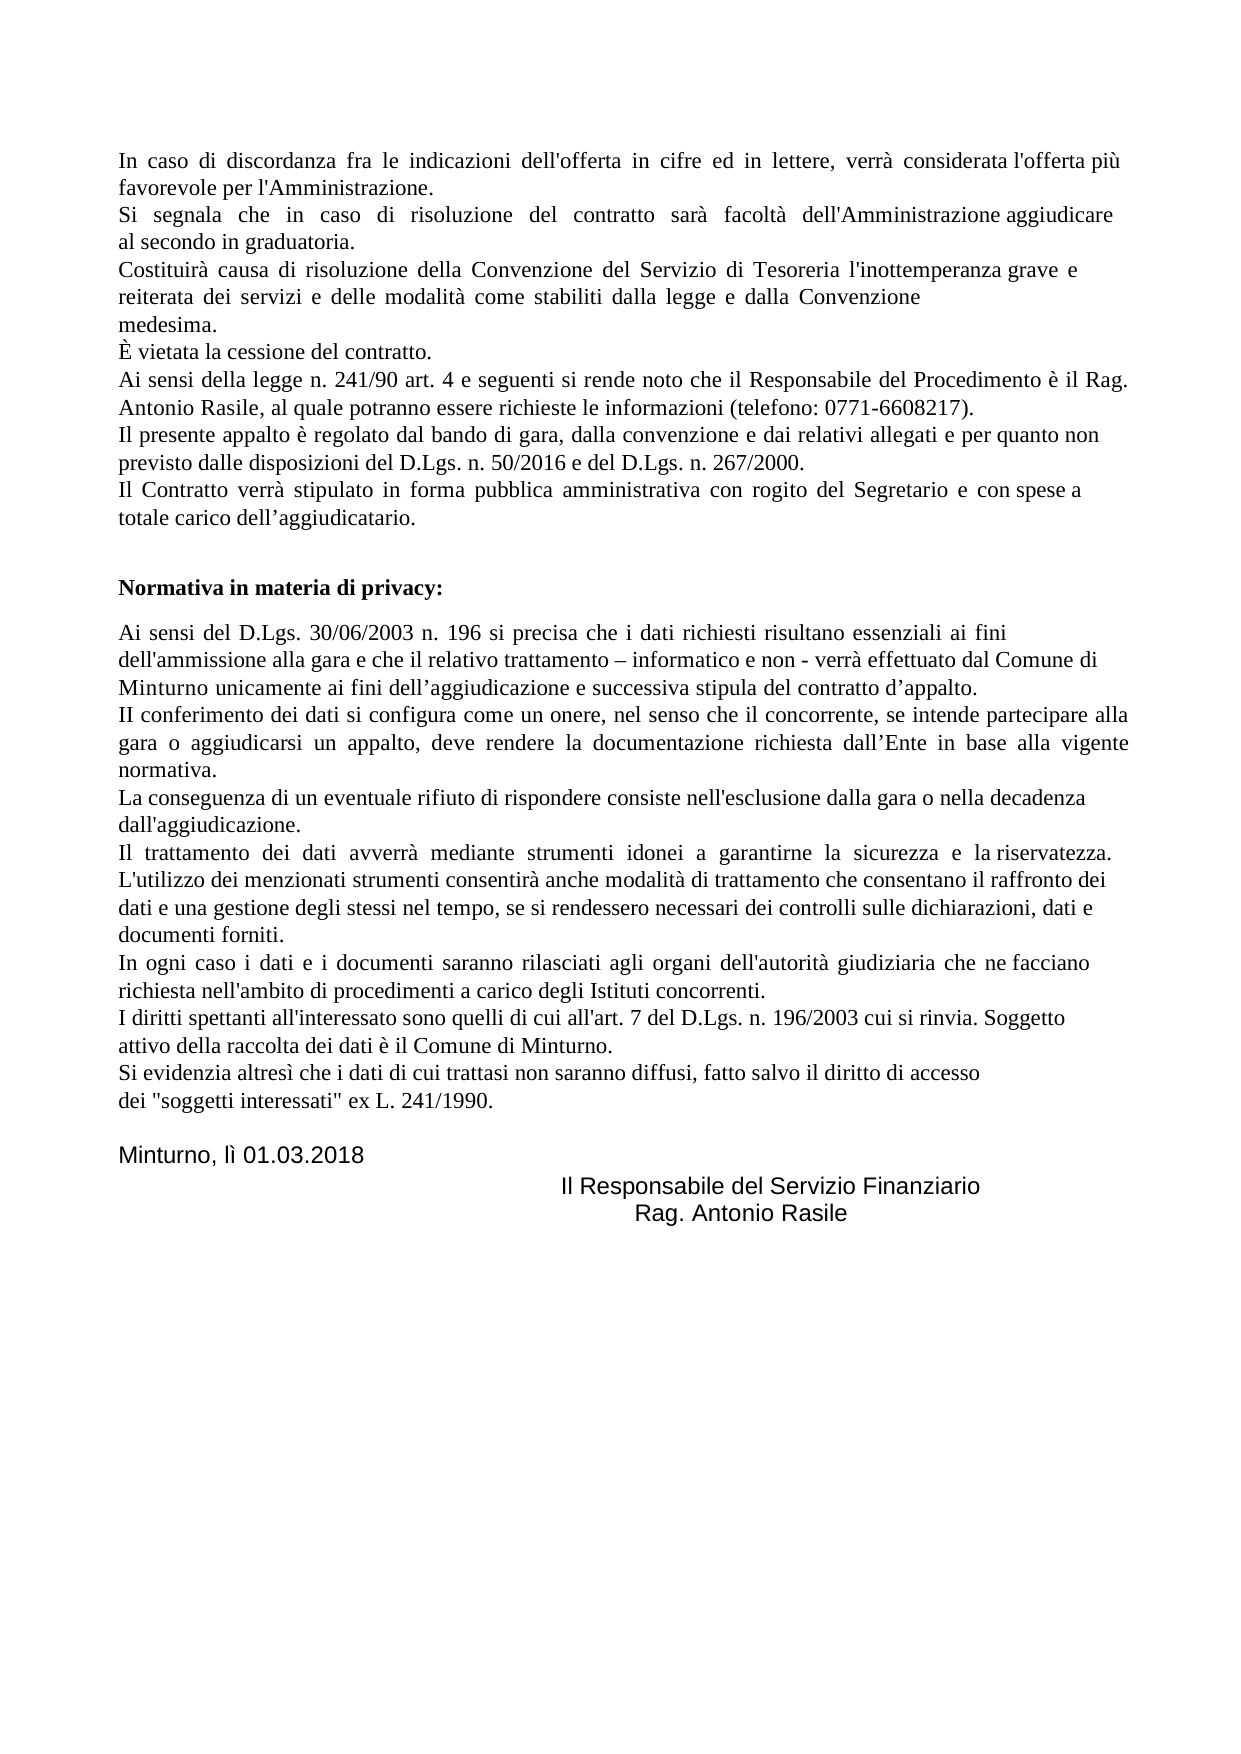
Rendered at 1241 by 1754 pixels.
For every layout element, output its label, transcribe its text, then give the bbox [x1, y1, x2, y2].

text Ai sensi del D.Lgs. 30/06/2003 n. 196 si precisa che i dati richiesti risultano essenziali ai fini dell'ammissione alla gara e che il relativo trattamento – informatico e non - verrà effettuato dal Comune di Minturno unicamente ai fini dell’aggiudicazione e successiva stipula del contratto d’appalto. [118, 618, 1129, 700]
text La conseguenza di un eventuale rifiuto di rispondere consiste nell'esclusione dalla gara o nella decadenza dall'aggiudicazione. [118, 783, 1126, 838]
text Il Contratto verrà stipulato in forma pubblica amministrativa con rogito del Segretario e con spese a totale carico dell’aggiudicatario. [118, 476, 1129, 531]
text Ai sensi della legge n. 241/90 art. 4 e seguenti si rende noto che il Responsabile del Procedimento è il Rag. Antonio Rasile, al quale potranno essere richieste le informazioni (telefono: 0771-6608217). [118, 365, 1129, 420]
text I diritti spettanti all'interessato sono quelli di cui all'art. 7 del D.Lgs. n. 196/2003 cui si rinvia. Soggetto attivo della raccolta dei dati è il Comune di Minturno. [118, 1003, 1091, 1058]
text In ogni caso i dati e i documenti saranno rilasciati agli organi dell'autorità giudiziaria che ne facciano richiesta nell'ambito di procedimenti a carico degli Istituti concorrenti. [118, 948, 1129, 1003]
text Il Responsabile del Servizio Finanziario [561, 1172, 1136, 1199]
text Il presente appalto è regolato dal bando di gara, dalla convenzione e dai relativi allegati e per quanto non previsto dalle disposizioni del D.Lgs. n. 50/2016 e del D.Lgs. n. 267/2000. [118, 421, 1129, 476]
text Si evidenzia altresì che i dati di cui trattasi non saranno diffusi, fatto salvo il diritto di accesso [118, 1058, 1136, 1086]
text È vietata la cessione del contratto. [118, 337, 1136, 365]
text Normativa in materia di privacy: [118, 574, 1136, 600]
text Minturno, lì 01.03.2018 [118, 1141, 444, 1168]
text Rag. Antonio Rasile [634, 1199, 1136, 1226]
text II conferimento dei dati si configura come un onere, nel senso che il concorrente, se intende partecipare alla gara o aggiudicarsi un appalto, deve rendere la documentazione richiesta dall’Ente in base alla vigente normativa. [118, 701, 1129, 783]
text Il trattamento dei dati avverrà mediante strumenti idonei a garantirne la sicurezza e la riservatezza. [118, 838, 1129, 866]
text dei "soggetti interessati" ex L. 241/1990. [118, 1086, 1136, 1113]
text Costituirà causa di risoluzione della Convenzione del Servizio di Tesoreria l'inottemperanza grave e reiterata dei servizi e delle modalità come stabiliti dalla legge e dalla Convenzione [118, 255, 1129, 310]
text In caso di discordanza fra le indicazioni dell'offerta in cifre ed in lettere, verrà considerata l'offerta più favorevole per l'Amministrazione. [118, 147, 1129, 200]
text medesima. [118, 310, 1136, 337]
text Si segnala che in caso di risoluzione del contratto sarà facoltà dell'Amministrazione aggiudicare al secondo in graduatoria. [118, 200, 1129, 255]
text L'utilizzo dei menzionati strumenti consentirà anche modalità di trattamento che consentano il raffronto dei dati e una gestione degli stessi nel tempo, se si rendessero necessari dei controlli sulle dichiarazioni, dati e documenti forniti. [118, 866, 1125, 948]
